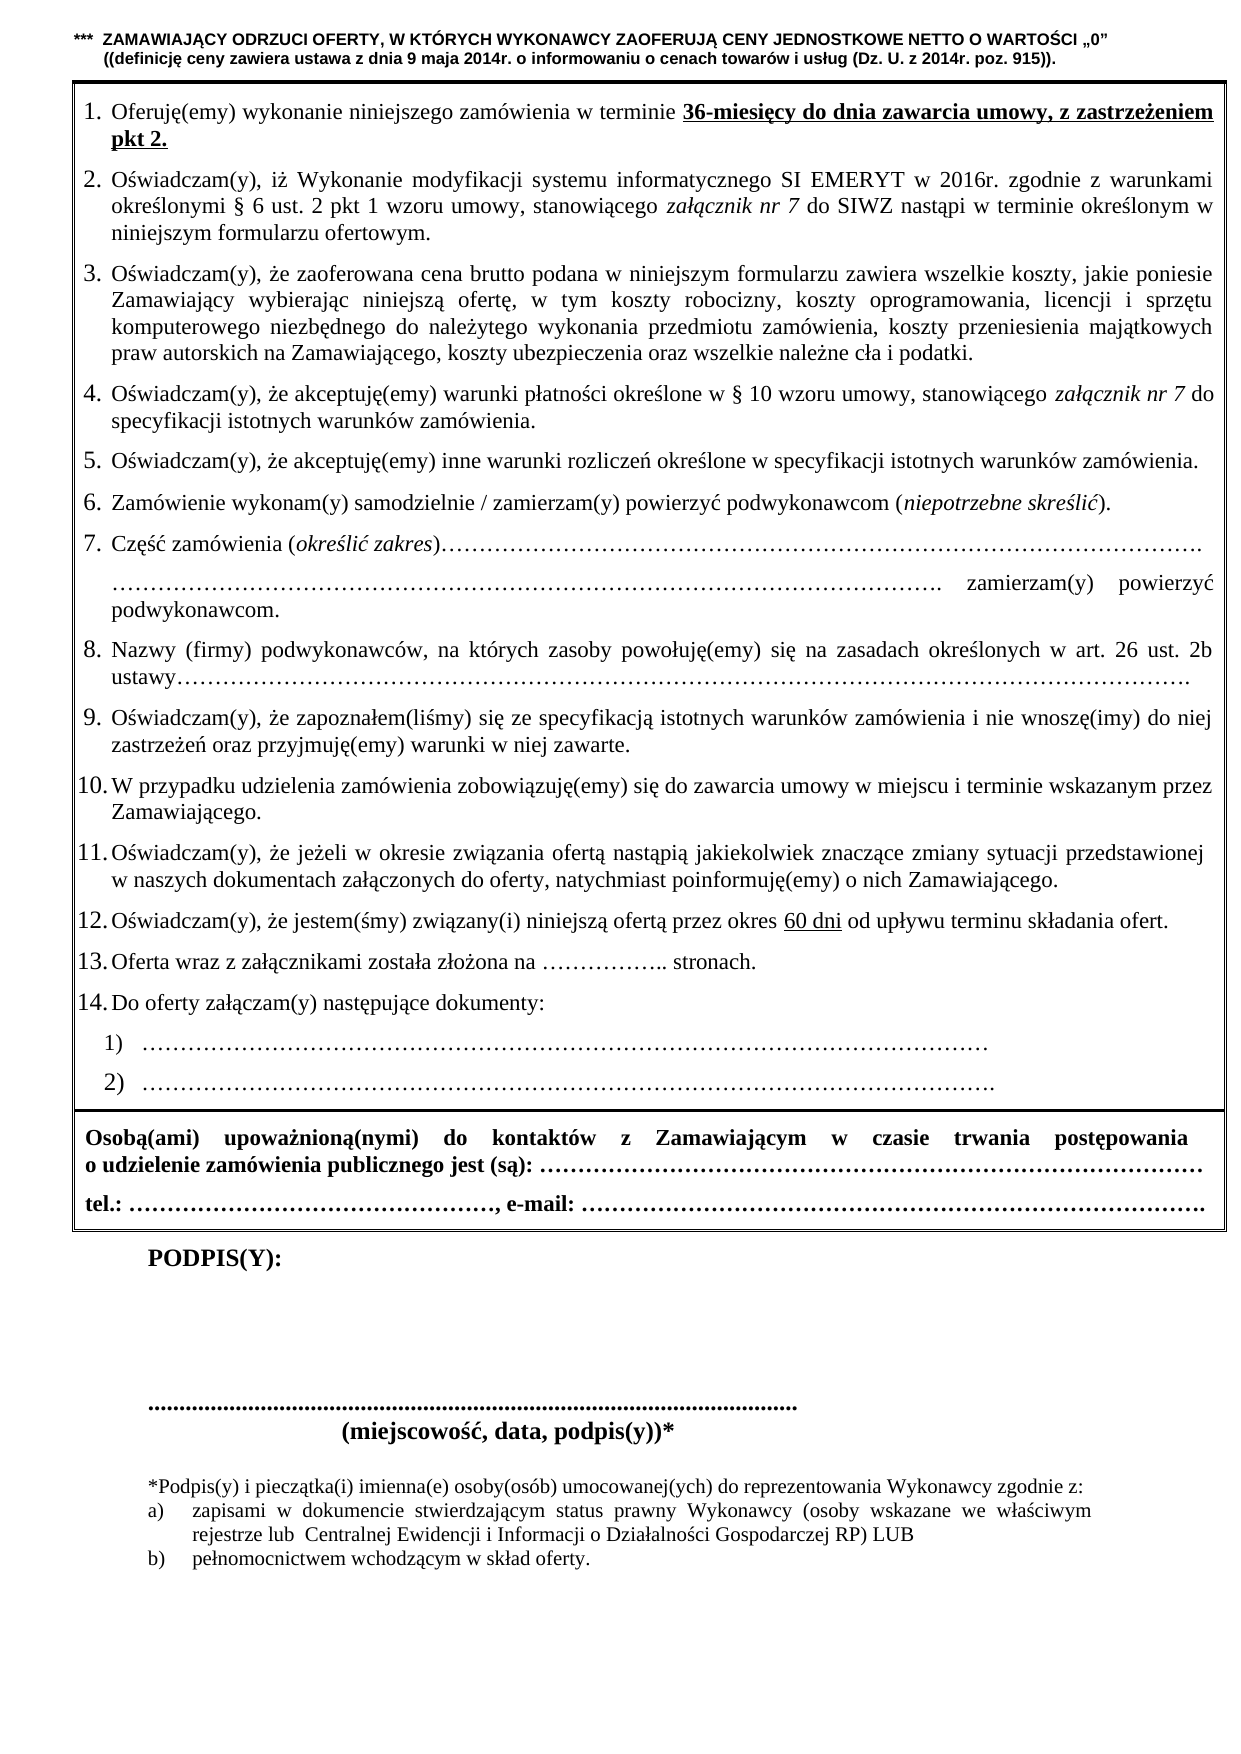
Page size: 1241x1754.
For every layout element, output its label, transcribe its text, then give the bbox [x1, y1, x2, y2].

text (miejscowość, data, podpis(y))* [148, 1416, 1093, 1445]
table_cell Osobą(ami) upoważnioną(nymi) do kontaktów z Zamawiającym w czasie trwania postępowania o udzielenie zamówienia publicznego jest (są): …………………………………………………………………………… te: …………………………………………, e-mail: ………………………………………………………………………. [75, 1112, 1224, 1228]
list pełnomocnictwem wchodzącym w skład oferty. [148, 1546, 1093, 1570]
text *** ZAMAWIAJĄCY ODRZUCI OFERTY, W KTÓRYCH WYKONAWCY ZAOFERUJĄ CENY JEDNOSTKOWE NETTO O WARTOŚCI „0” ((definicję ceny zawiera ustawa z dnia 9 maja 2014r. o informowaniu o cenach towarów i usług (Dz. U. z 2014r. poz. 915)). [74, 29, 1152, 68]
list zapisami w dokumencie stwierdzającym status prawny Wykonawcy (osoby wskazane we właściwym rejestrze lub Centralnej Ewidencji i Informacji o Działalności Gospodarczej RP) LUB [148, 1498, 1093, 1546]
text *Podpis(y) i pieczątka(i) imienna(e) osoby(osób) umocowanej(ych) do reprezentowania Wykonawcy zgodnie z: [148, 1473, 1093, 1498]
text ........................................................................................................ [148, 1387, 1093, 1416]
text PODPIS(Y): [148, 1243, 1093, 1272]
table_header Oferuję(emy) wykonanie niniejszego zamówienia w terminie 36-miesięcy do dnia zawarcia umowy, z zastrzeżeniem pkt 2. Oświadczam(y), iż Wykonanie modyfikacji systemu informatycznego SI EMERYT w 2016r. zgodnie z warunkami określonymi § 6 ust. 2 pkt 1 wzoru umowy, stanowiącego załącznik nr 7 do SIWZ nastąpi w terminie określonym w niniejszym formularzu ofertowym. Oświadczam(y), że zaoferowana cena brutto podana w niniejszym formularzu zawiera wszelkie koszty, jakie poniesie Zamawiający wybierając niniejszą ofertę, w tym koszty robocizny, koszty oprogramowania, licencji i sprzętu komputerowego niezbędnego do należytego wykonania przedmiotu zamówienia, koszty przeniesienia majątkowych praw autorskich na Zamawiającego, koszty ubezpieczenia oraz wszelkie należne cła i podatki. Oświadczam(y), że akceptuję(emy) warunki płatności określone w § 10 wzoru umowy, stanowiącego załącznik nr 7 do specyfikacji istotnych warunków zamówienia. Oświadczam(y), że akceptuję(emy) inne warunki rozliczeń określone w specyfikacji istotnych warunków zamówienia. Zamówienie wykonam(y) samodzielnie / zamierzam(y) powierzyć podwykonawcom (niepotrzebne skreślić). Część zamówienia (określić zakres)………………………………………………………………………………………. ………………………………………………………………………………………………. zamierzam(y) powierzyć podwykonawcom. Nazwy (firmy) podwykonawców, na których zasoby powołuję(emy) się na zasadach określonych w art. 26 ust. 2b ustawy……………………………………………………………………………………………………………………. Oświadczam(y), że zapoznałem(liśmy) się ze specyfikacją istotnych warunków zamówienia i nie wnoszę(imy) do niej zastrzeżeń oraz przyjmuję(emy) warunki w niej zawarte. W przypadku udzielenia zamówienia zobowiązuję(emy) się do zawarcia umowy w miejscu i terminie wskazanym przez Zamawiającego. Oświadczam(y), że jeżeli w okresie związania ofertą nastąpią jakiekolwiek znaczące zmiany sytuacji przedstawionej w naszych dokumentach załączonych do oferty, natychmiast poinformuję(emy) o nich Zamawiającego. Oświadczam(y), że jestem(śmy) związany(i) niniejszą ofertą przez okres 60 dni od upływu terminu składania ofert. Oferta wraz z załącznikami została złożona na …………….. stronach. Do oferty załączam(y) następujące dokumenty: ………………………………………………………………………………………………… …………………………………………………………………………………………………. [75, 84, 1224, 1109]
